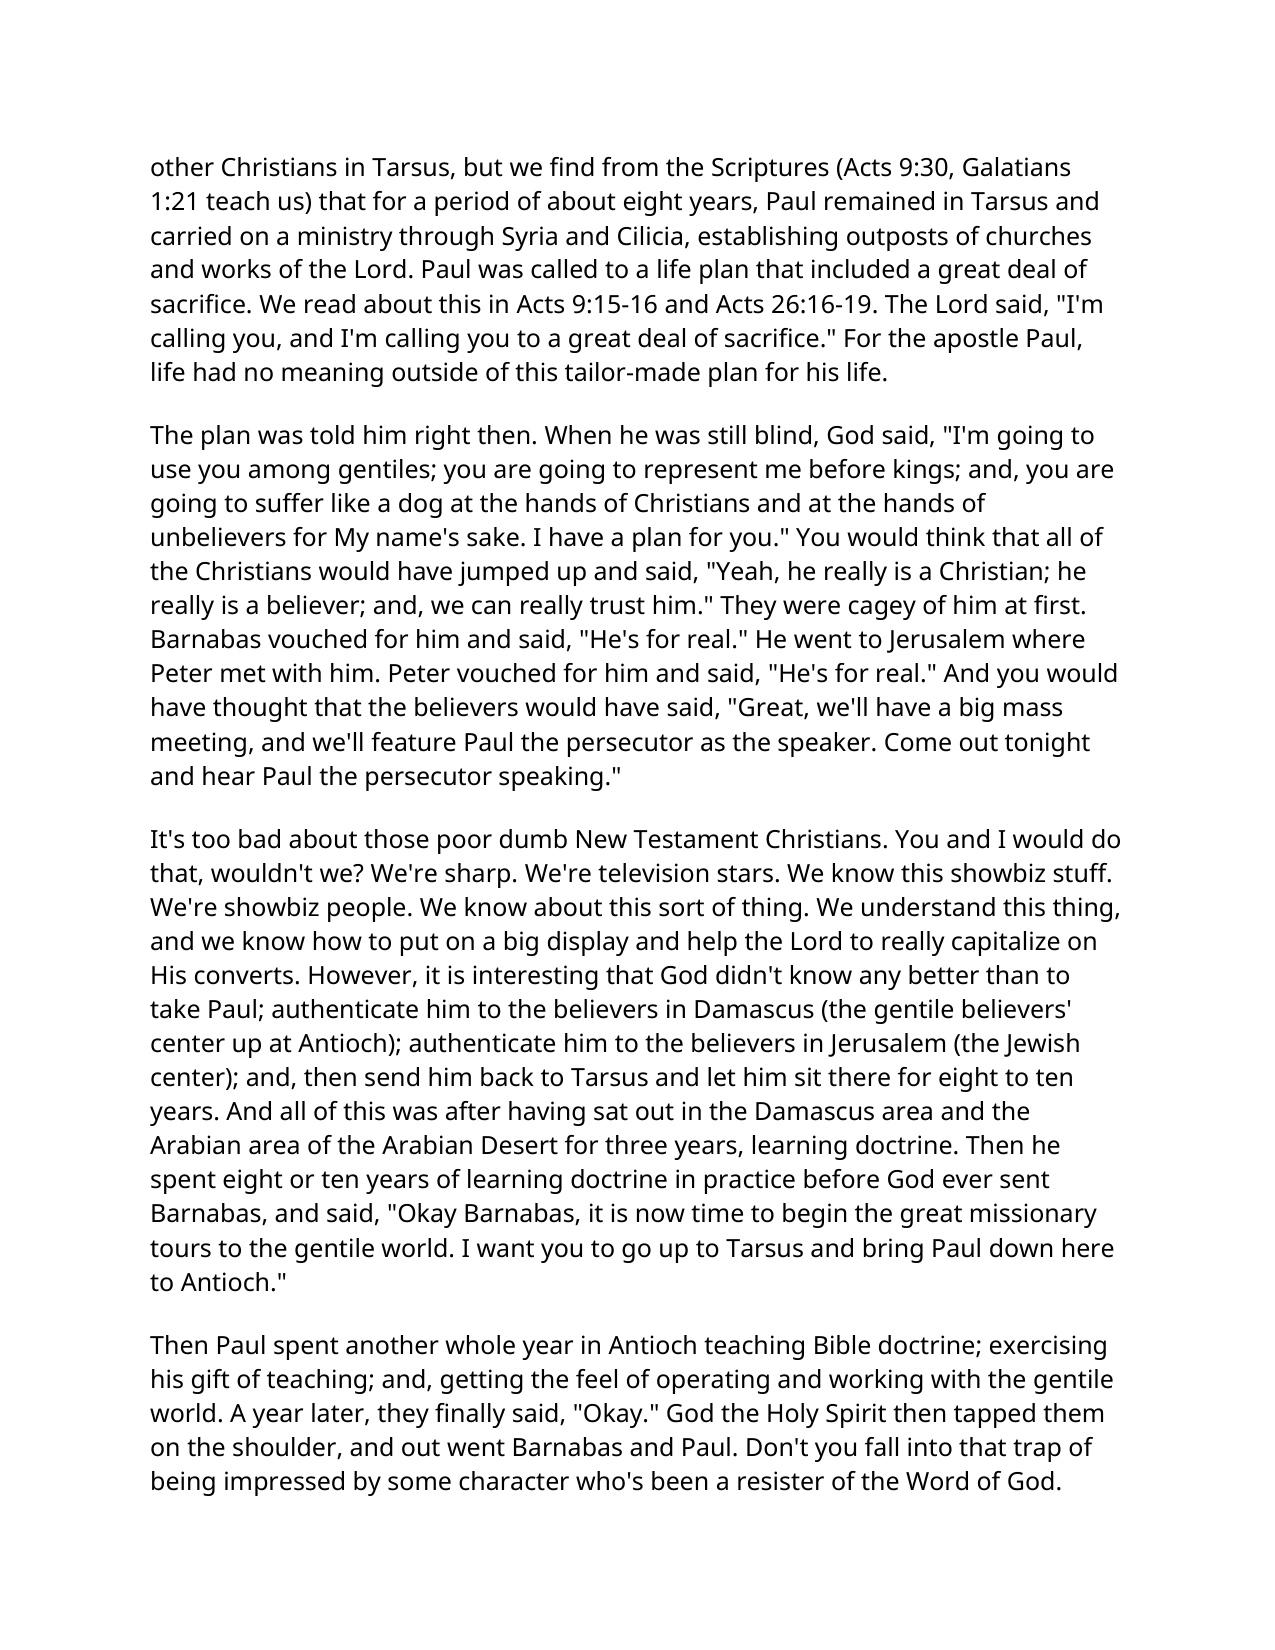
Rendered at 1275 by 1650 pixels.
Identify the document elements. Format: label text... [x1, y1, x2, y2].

text It's too bad about those poor dumb New Testament Christians. You and I would do that, wouldn't we? We're sharp. We're television stars. We know this showbiz stuff. We're showbiz people. We know about this sort of thing. We understand this thing, and we know how to put on a big display and help the Lord to really capitalize on His converts. However, it is interesting that God didn't know any better than to take Paul; authenticate him to the believers in Damascus (the gentile believers' center up at Antioch); authenticate him to the believers in Jerusalem (the Jewish center); and, then send him back to Tarsus and let him sit there for eight to ten years. And all of this was after having sat out in the Damascus area and the Arabian area of the Arabian Desert for three years, learning doctrine. Then he spent eight or ten years of learning doctrine in practice before God ever sent Barnabas, and said, "Okay Barnabas, it is now time to begin the great missionary tours to the gentile world. I want you to go up to Tarsus and bring Paul down here to Antioch." [150, 821, 1125, 1298]
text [150, 150, 1125, 388]
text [150, 1327, 1125, 1498]
text The plan was told him right then. When he was still blind, God said, "I'm going to use you among gentiles; you are going to represent me before kings; and, you are going to suffer like a dog at the hands of Christians and at the hands of unbelievers for My name's sake. I have a plan for you." You would think that all of the Christians would have jumped up and said, "Yeah, he really is a Christian; he really is a believer; and, we can really trust him." They were cagey of him at first. Barnabas vouched for him and said, "He's for real." He went to Jerusalem where Peter met with him. Peter vouched for him and said, "He's for real." And you would have thought that the believers would have said, "Great, we'll have a big mass meeting, and we'll feature Paul the persecutor as the speaker. Come out tonight and hear Paul the persecutor speaking." [150, 418, 1125, 792]
